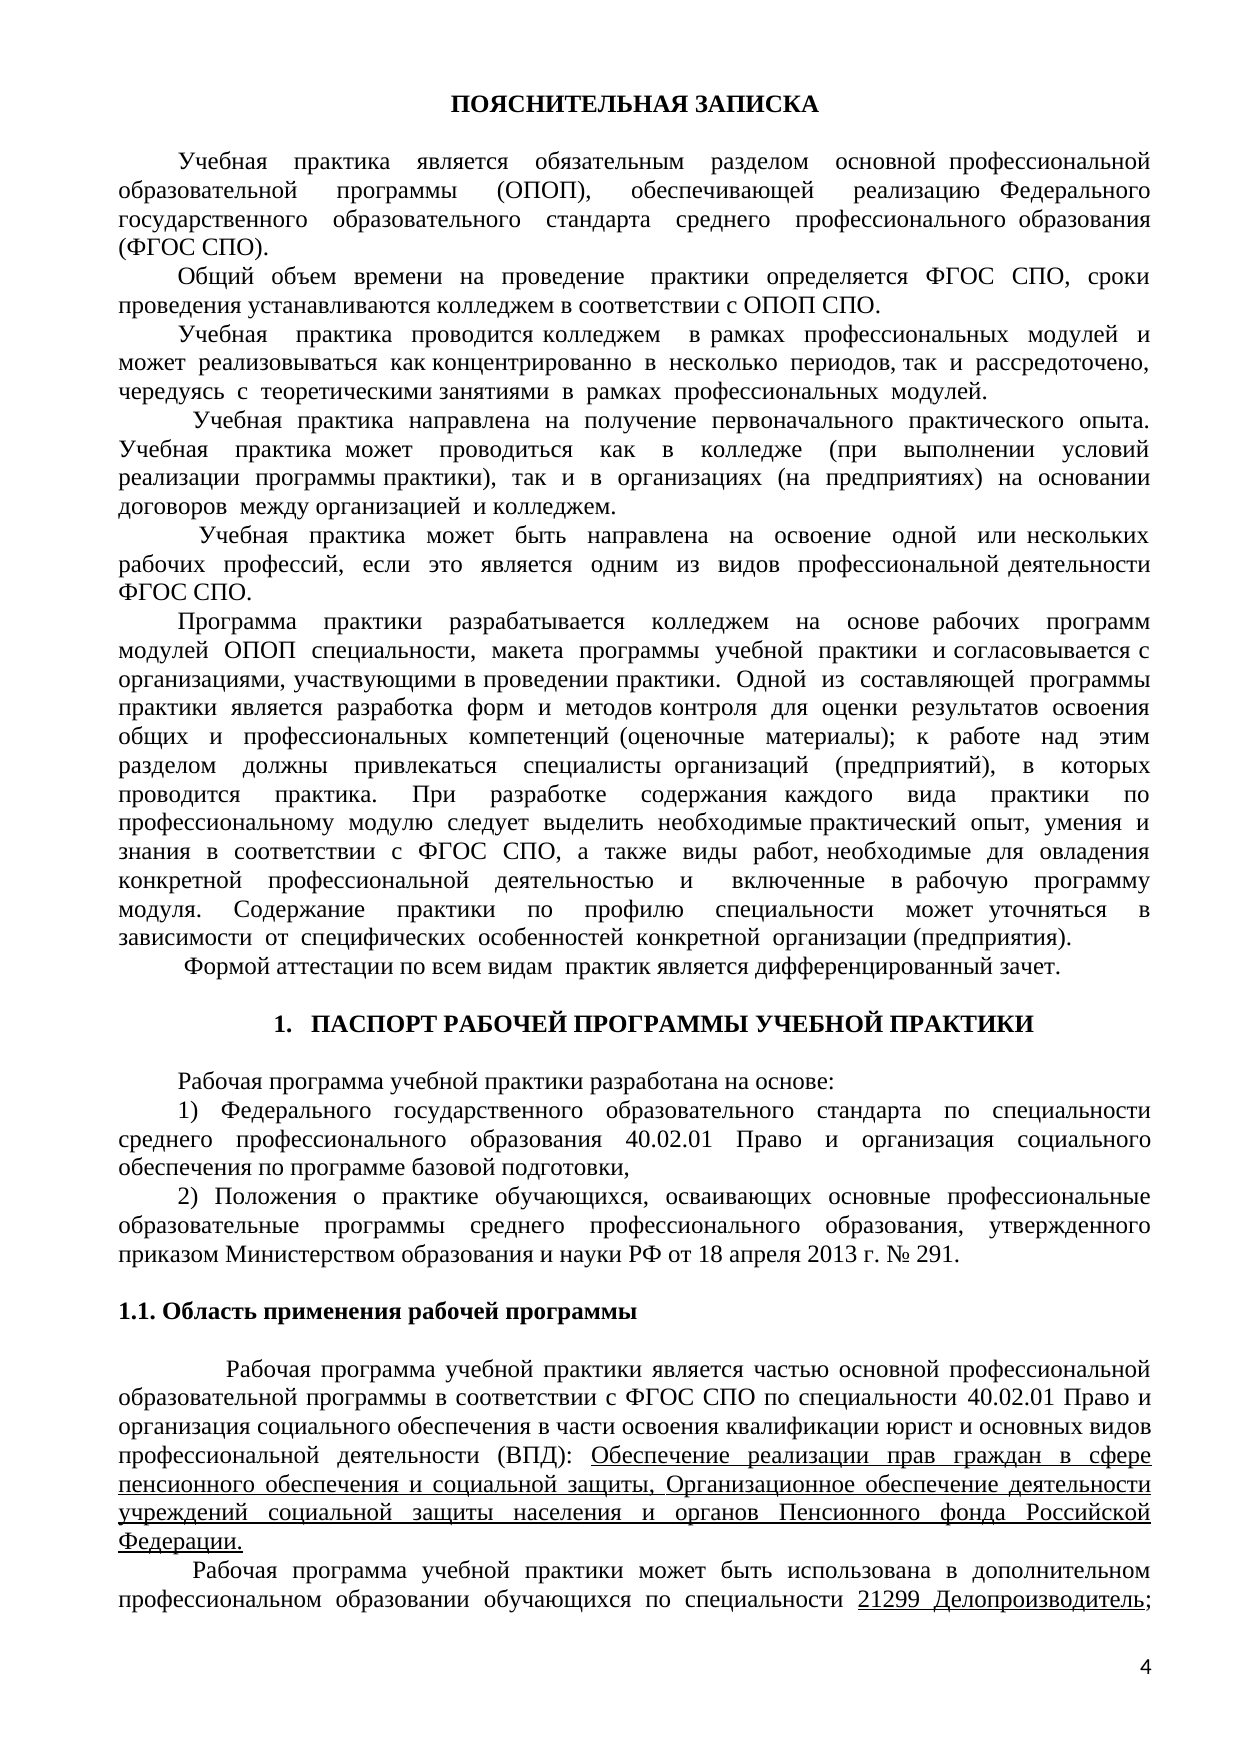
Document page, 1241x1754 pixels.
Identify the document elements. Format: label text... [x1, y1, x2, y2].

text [118, 1555, 1152, 1612]
text 1) Федерального государственного образовательного стандарта по специальности среднего профессионального образования 40.02.01 Право и организация социального обеспечения по программе базовой подготовки, [118, 1095, 1152, 1181]
text Учебная практика проводится колледжем в рамках профессиональных модулей и может реализовываться как концентрированно в несколько периодов, так и рассредоточено, чередуясь с теоретическими занятиями в рамках профессиональных модулей. [118, 319, 1152, 405]
list ПАСПОРТ РАБОЧЕЙ ПРОГРАММЫ УЧЕБНОЙ ПРАКТИКИ [156, 1009, 1152, 1037]
text Учебная практика является обязательным разделом основной профессиональной образовательной программы (ОПОП), обеспечивающей реализацию Федерального государственного образовательного стандарта среднего профессионального образования (ФГОС СПО). [118, 146, 1152, 261]
text Общий объем времени на проведение практики определяется ФГОС СПО, сроки проведения устанавливаются колледжем в соответствии с ОПОП СПО. [118, 261, 1152, 319]
text Формой аттестации по всем видам практик является дифференцированный зачет. [118, 951, 1152, 980]
text Учебная практика направлена на получение первоначального практического опыта. Учебная практика может проводиться как в колледже (при выполнении условий реализации программы практики), так и в организациях (на предприятиях) на основании договоров между организацией и колледжем. [118, 405, 1152, 520]
text Программа практики разрабатывается колледжем на основе рабочих программ модулей ОПОП специальности, макета программы учебной практики и согласовывается с организациями, участвующими в проведении практики. Одной из составляющей программы практики является разработка форм и методов контроля для оценки результатов освоения общих и профессиональных компетенций (оценочные материалы); к работе над этим разделом должны привлекаться специалисты организаций (предприятий), в которых проводится практика. При разработке содержания каждого вида практики по профессиональному модулю следует выделить необходимые практический опыт, умения и знания в соответствии с ФГОС СПО, а также виды работ, необходимые для овладения конкретной профессиональной деятельностью и включенные в рабочую программу модуля. Содержание практики по профилю специальности может уточняться в зависимости от специфических особенностей конкретной организации (предприятия). [118, 606, 1152, 951]
text Рабочая программа учебной практики является частью основной профессиональной образовательной программы в соответствии с ФГОС СПО по специальности 40.02.01 Право и организация социального обеспечения в части освоения квалификации юрист и основных видов профессиональной деятельности (ВПД): Обеспечение реализации прав граждан в сфере пенсионного обеспечения и социальной защиты, Организационное обеспечение деятельности учреждений социальной защиты населения и органов Пенсионного фонда Российской Федерации. [118, 1354, 1152, 1555]
text Учебная практика может быть направлена на освоение одной или нескольких рабочих профессий, если это является одним из видов профессиональной деятельности ФГОС СПО. [118, 520, 1152, 606]
text ПОЯСНИТЕЛЬНАЯ ЗАПИСКА [118, 89, 1152, 117]
text Рабочая программа учебной практики разработана на основе: [118, 1066, 1152, 1095]
text 1.1. Область применения рабочей программы [118, 1296, 1171, 1325]
text 2) Положения о практике обучающихся, осваивающих основные профессиональные образовательные программы среднего профессионального образования, утвержденного приказом Министерством образования и науки РФ от 18 апреля 2013 г. № 291. [118, 1181, 1152, 1267]
